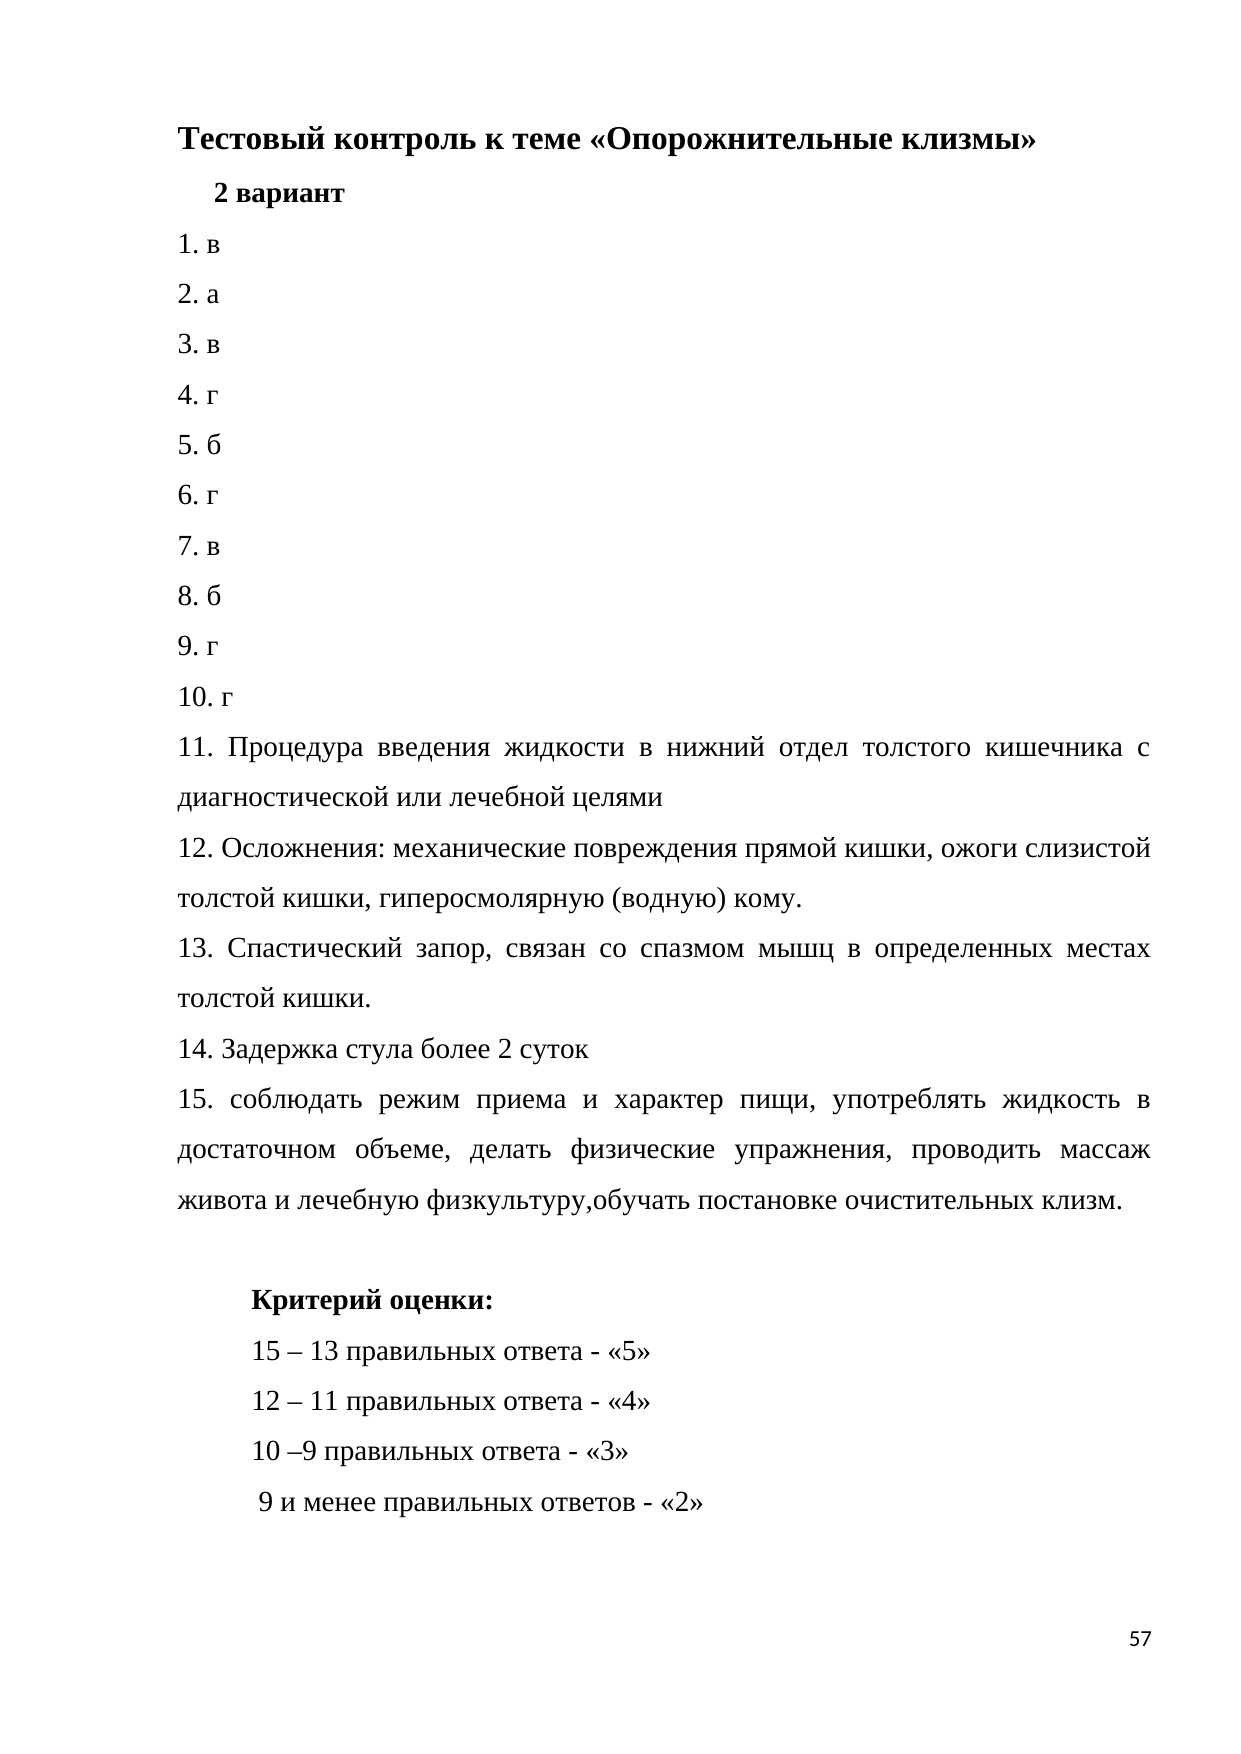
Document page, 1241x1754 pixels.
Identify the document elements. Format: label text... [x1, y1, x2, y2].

text 5. б [177, 427, 1152, 461]
text 15 – 13 правильных ответа - «5» [177, 1333, 1152, 1366]
text 13. Спастический запор, связан со спазмом мышц в определенных местах толстой кишки. [177, 930, 1152, 1014]
text 1. в [177, 226, 1152, 259]
text 10. г [177, 679, 1152, 712]
text 2 вариант [177, 176, 1152, 209]
text Тестовый контроль к теме «Опорожнительные клизмы» [177, 118, 1152, 156]
text 3. в [177, 327, 1152, 360]
text 4. г [177, 377, 1152, 410]
text 7. в [177, 528, 1152, 561]
text 2. а [177, 276, 1152, 310]
text 9 и менее правильных ответов - «2» [177, 1484, 1152, 1517]
text 6. г [177, 477, 1152, 511]
text 8. б [177, 578, 1152, 612]
text 9. г [177, 628, 1152, 662]
text 12. Осложнения: механические повреждения прямой кишки, ожоги слизистой толстой кишки, гиперосмолярную (водную) кому. [177, 830, 1152, 913]
text Критерий оценки: [177, 1282, 1152, 1316]
text 14. Задержка стула более 2 суток [177, 1031, 1152, 1064]
text 10 –9 правильных ответа - «3» [177, 1433, 1152, 1467]
text 11. Процедура введения жидкости в нижний отдел толстого кишечника с диагностической или лечебной целями [177, 729, 1152, 813]
text 12 – 11 правильных ответа - «4» [177, 1383, 1152, 1417]
text 15. соблюдать режим приема и характер пищи, употреблять жидкость в достаточном объеме, делать физические упражнения, проводить массаж живота и лечебную физкультуру,обучать постановке очистительных клизм. [177, 1081, 1152, 1215]
